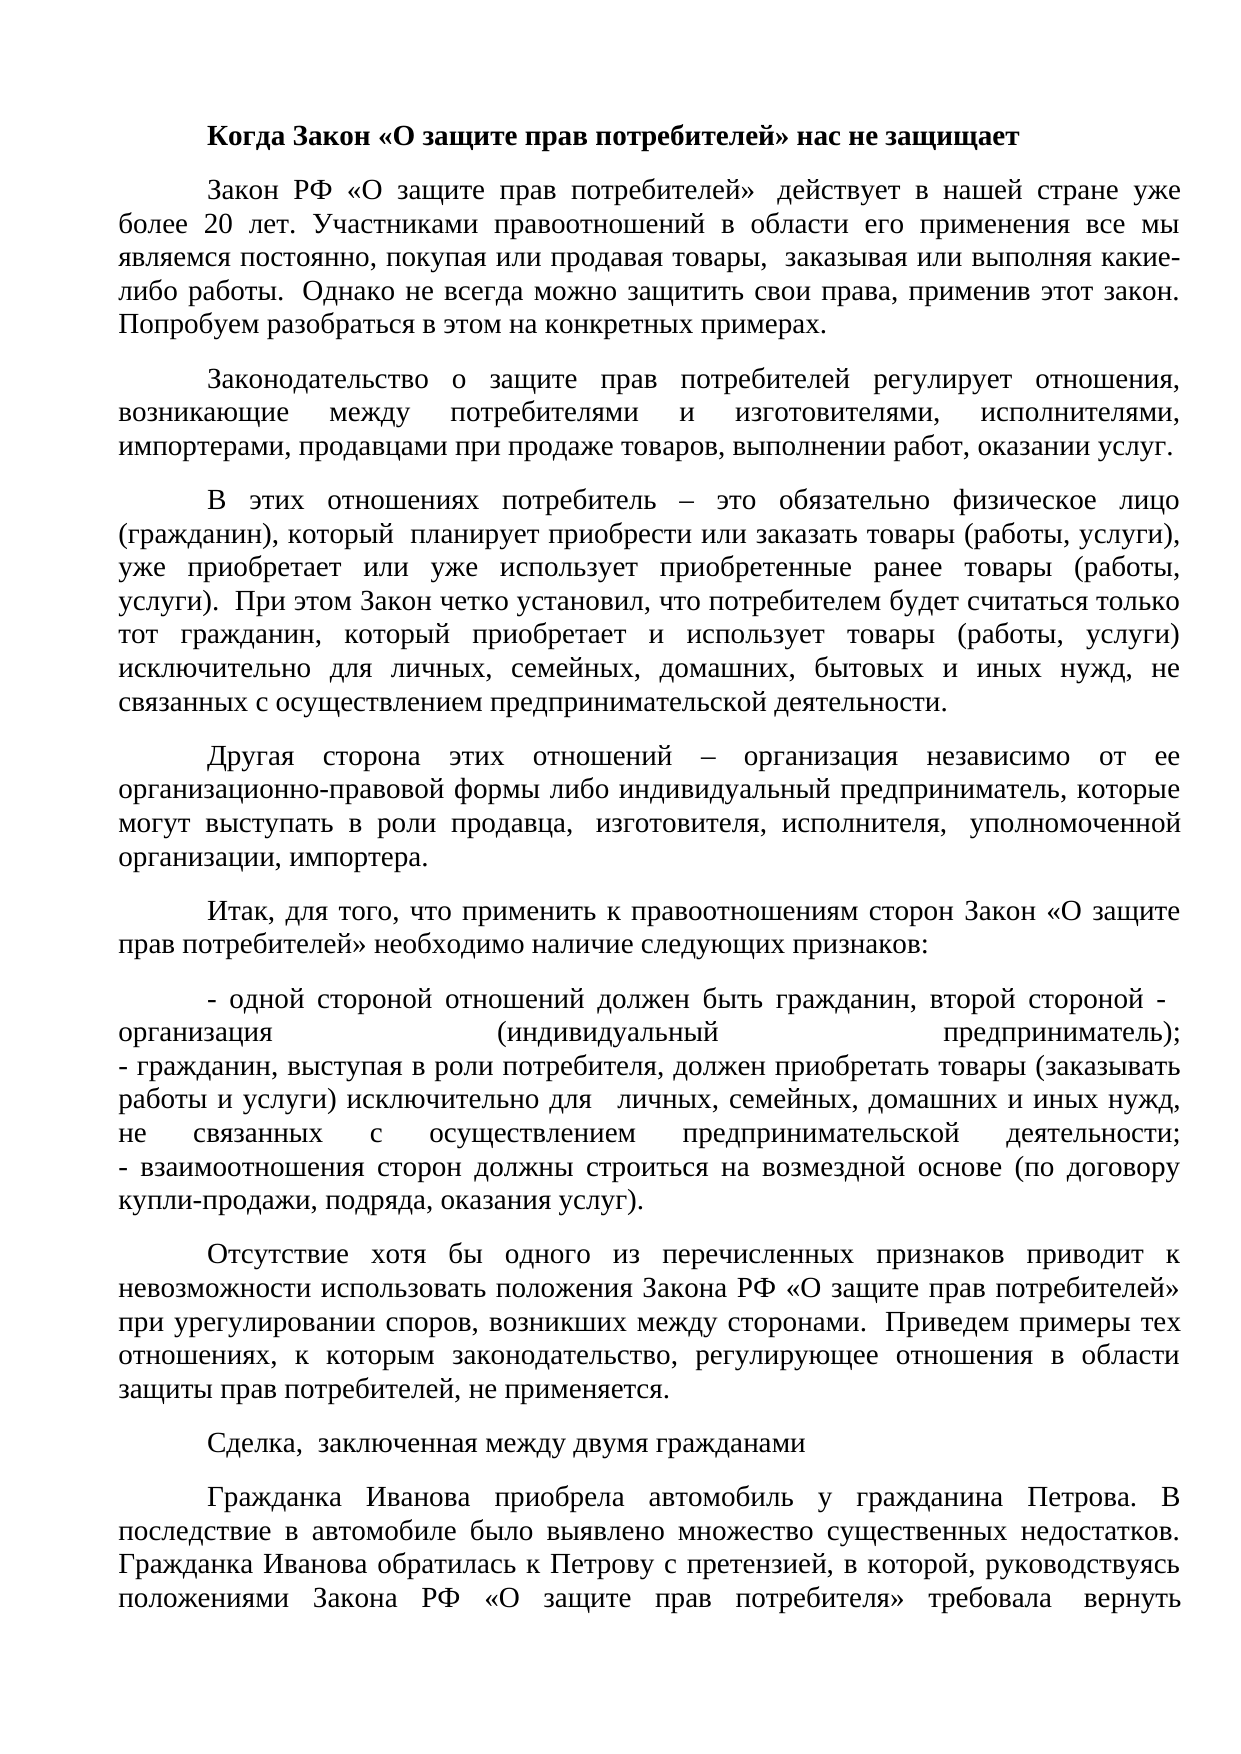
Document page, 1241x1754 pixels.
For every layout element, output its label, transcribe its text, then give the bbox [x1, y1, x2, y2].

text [118, 1479, 1181, 1614]
text Итак, для того, что применить к правоотношениям сторон Закон «О защите прав потребителей» необходимо наличие следующих признаков: [118, 893, 1181, 960]
text Закон РФ «О защите прав потребителей» действует в нашей стране уже более 20 лет. Участниками правоотношений в области его применения все мы являемся постоянно, покупая или продавая товары, заказывая или выполняя какие-либо работы. Однако не всегда можно защитить свои права, применив этот закон. Попробуем разобраться в этом на конкретных примерах. [118, 172, 1181, 340]
text - одной стороной отношений должен быть гражданин, второй стороной - организация (индивидуальный предприниматель); - гражданин, выступая в роли потребителя, должен приобретать товары (заказывать работы и услуги) исключительно для личных, семейных, домашних и иных нужд, не связанных с осуществлением предпринимательской деятельности; - взаимоотношения сторон должны строиться на возмездной основе (по договору купли-продажи, подряда, оказания услуг). [118, 981, 1181, 1216]
text Когда Закон «О защите прав потребителей» нас не защищает [118, 118, 1181, 152]
text Другая сторона этих отношений – организация независимо от ее организационно-правовой формы либо индивидуальный предприниматель, которые могут выступать в роли продавца, изготовителя, исполнителя, уполномоченной организации, импортера. [118, 738, 1181, 872]
text Законодательство о защите прав потребителей регулирует отношения, возникающие между потребителями и изготовителями, исполнителями, импортерами, продавцами при продаже товаров, выполнении работ, оказании услуг. [118, 361, 1181, 462]
text Отсутствие хотя бы одного из перечисленных признаков приводит к невозможности использовать положения Закона РФ «О защите прав потребителей» при урегулировании споров, возникших между сторонами. Приведем примеры тех отношениях, к которым законодательство, регулирующее отношения в области защиты прав потребителей, не применяется. [118, 1237, 1181, 1404]
text Сделка, заключенная между двумя гражданами [118, 1425, 1181, 1459]
text В этих отношениях потребитель – это обязательно физическое лицо (гражданин), который планирует приобрести или заказать товары (работы, услуги), уже приобретает или уже использует приобретенные ранее товары (работы, услуги). При этом Закон четко установил, что потребителем будет считаться только тот гражданин, который приобретает и использует товары (работы, услуги) исключительно для личных, семейных, домашних, бытовых и иных нужд, не связанных с осуществлением предпринимательской деятельности. [118, 482, 1181, 717]
